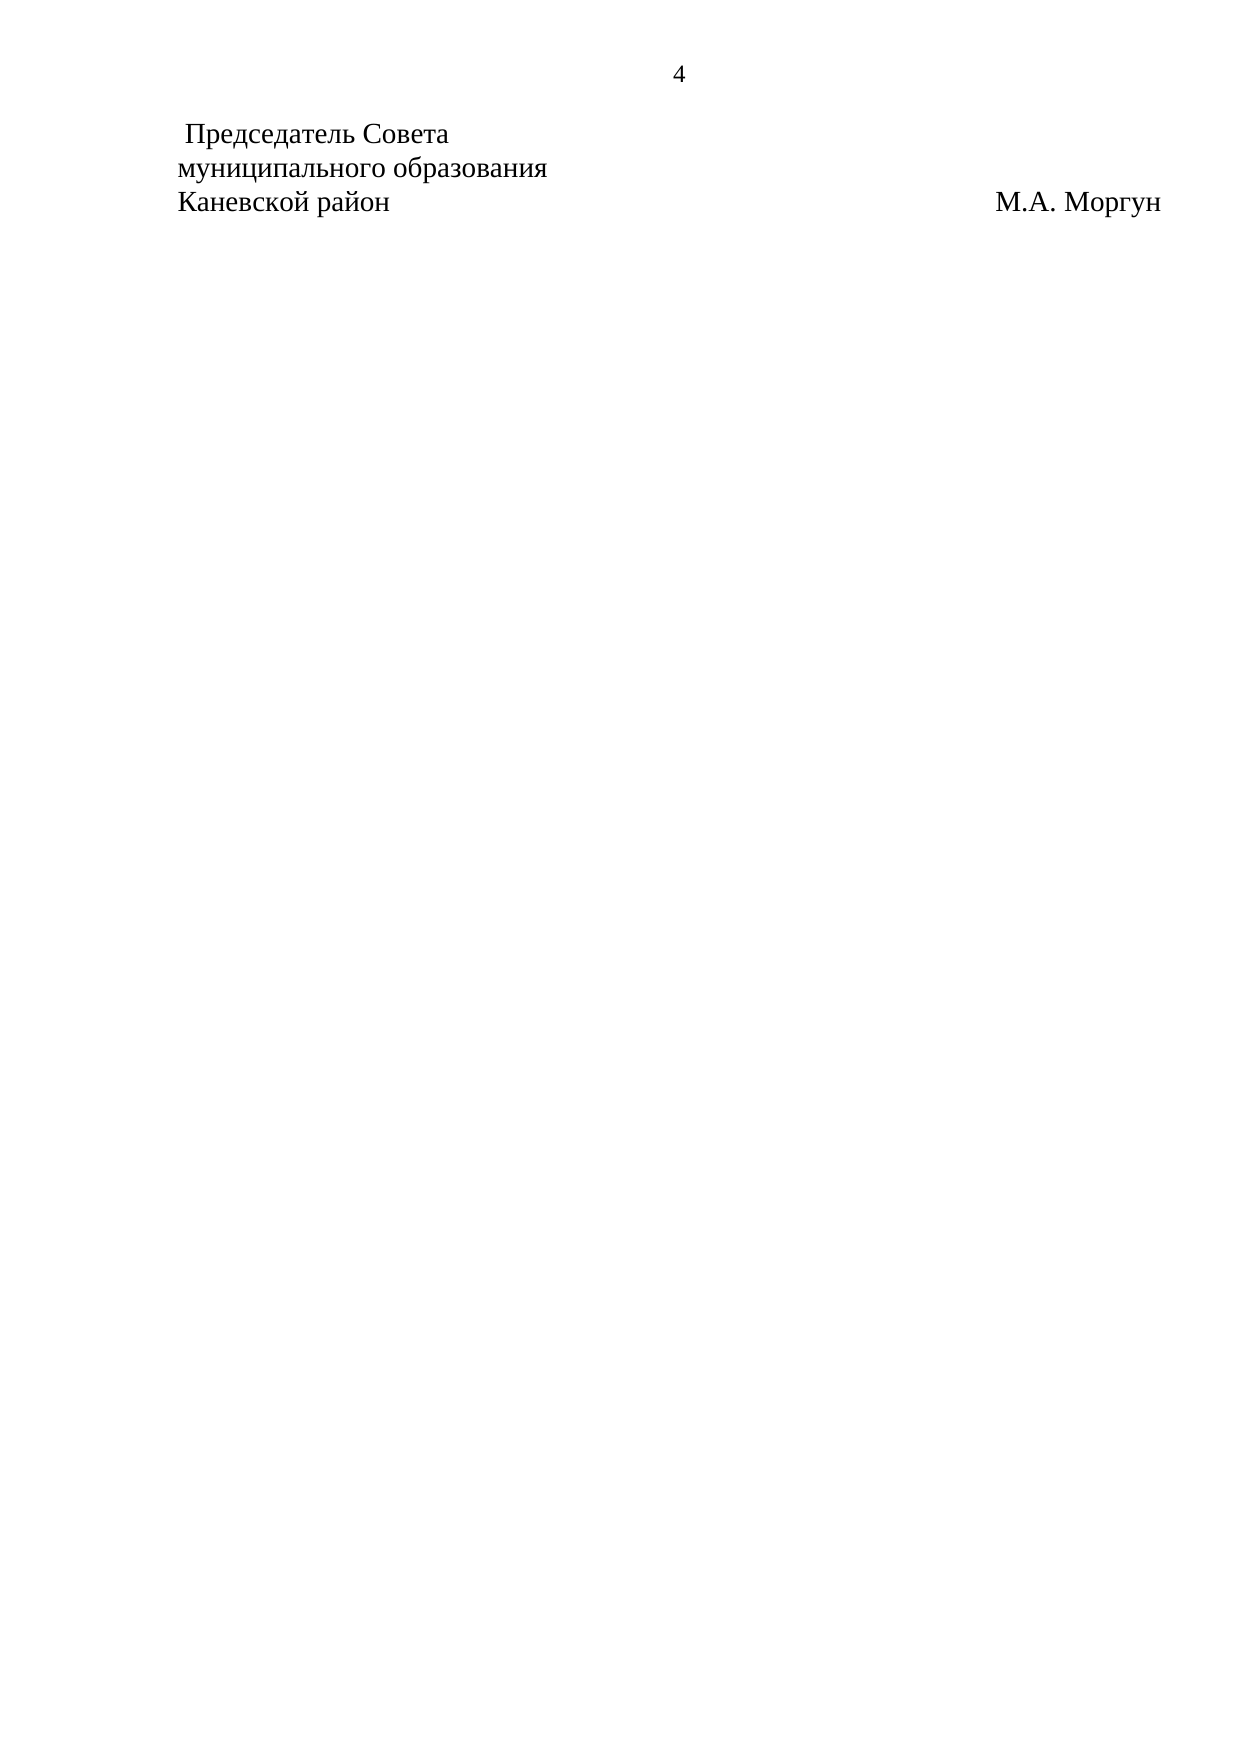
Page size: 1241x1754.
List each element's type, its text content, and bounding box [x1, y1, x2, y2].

text Председатель Совета [177, 117, 1181, 150]
text муниципального образования [177, 150, 1181, 184]
text Каневской район М.А. Моргун [177, 184, 1181, 217]
